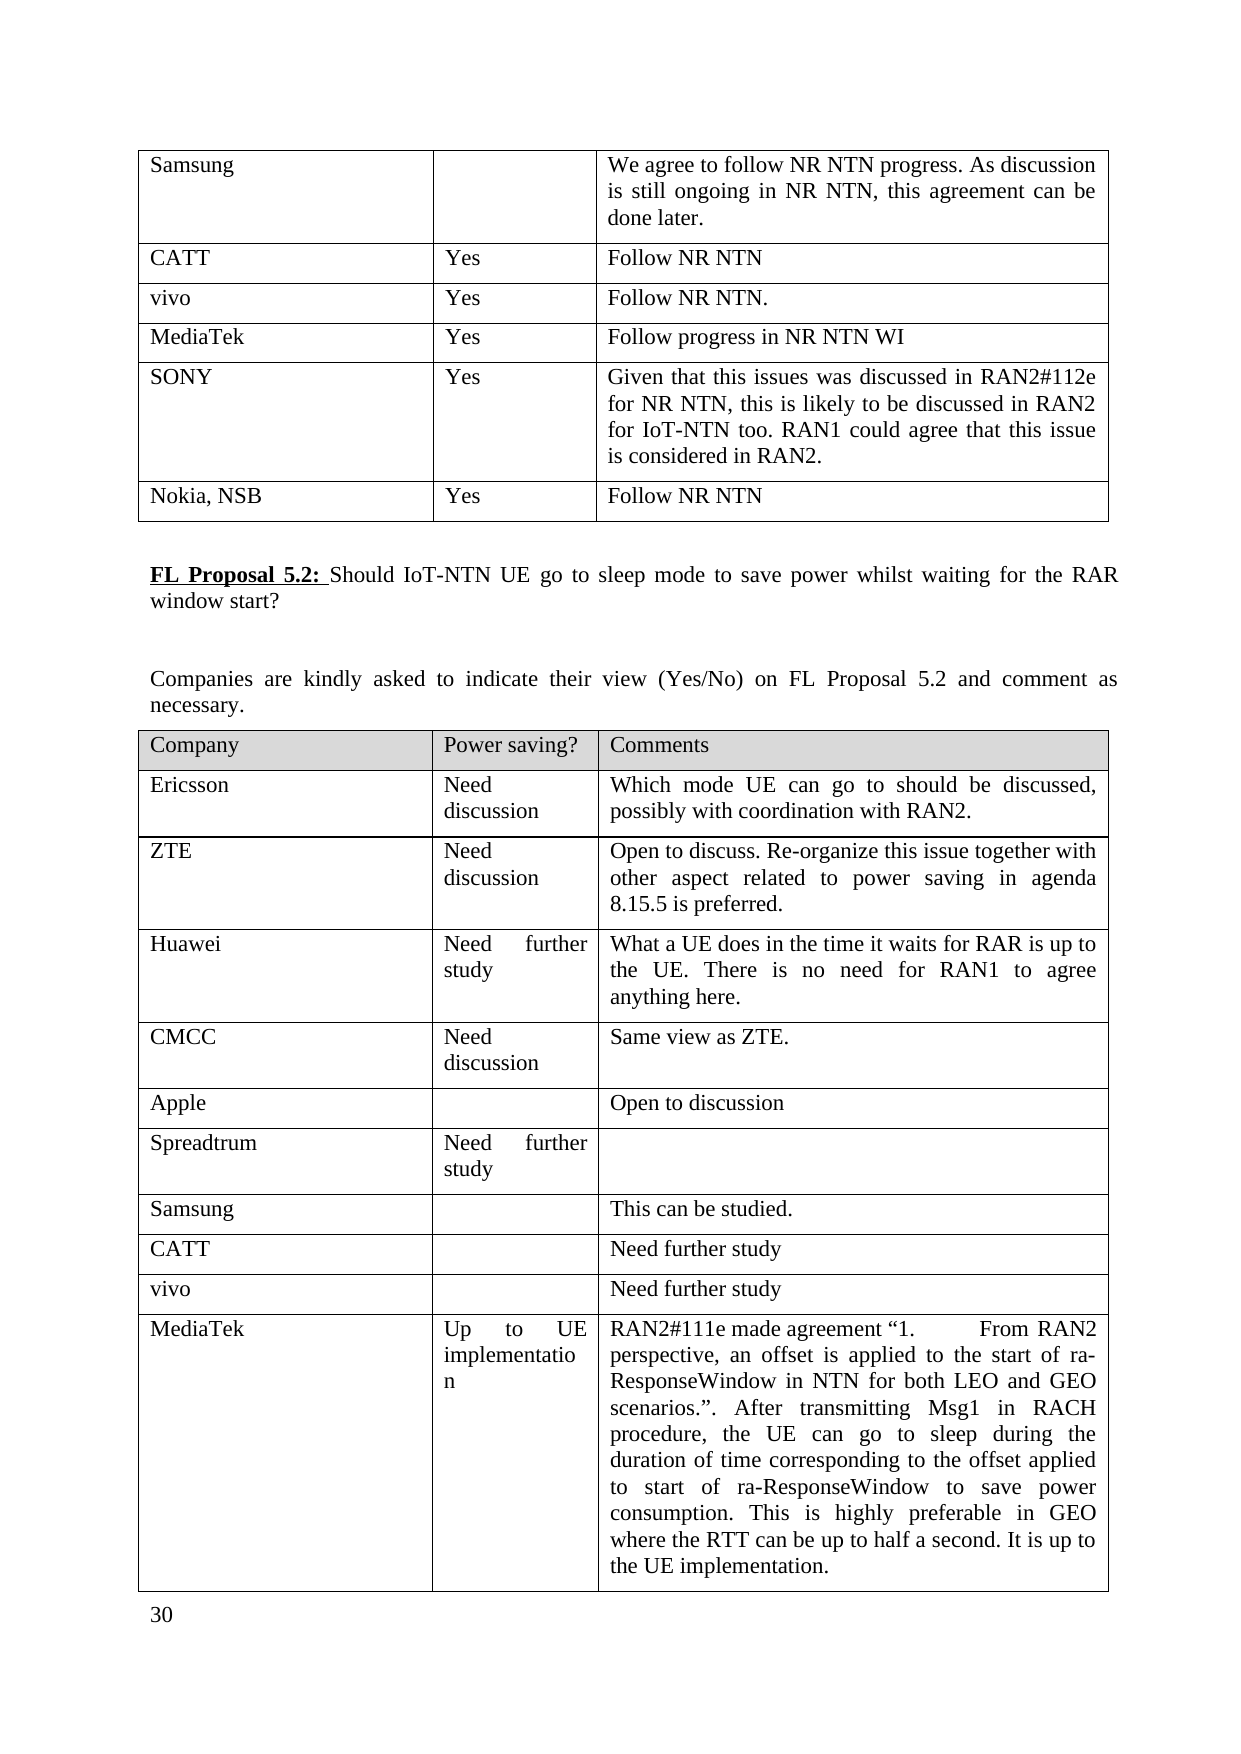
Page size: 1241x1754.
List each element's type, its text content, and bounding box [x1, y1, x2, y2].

table_cell vivo [139, 284, 433, 322]
table_cell Huawei [139, 930, 432, 1022]
text FL Proposal 5.2: Should IoT-NTN UE go to sleep mode to save power whilst waiting for the RAR window start? [150, 561, 1120, 614]
table_cell [433, 1275, 598, 1314]
table_cell Ericsson [139, 771, 432, 836]
table_cell CMCC [139, 1023, 432, 1088]
table_cell Follow NR NTN [597, 244, 1108, 282]
table_cell Follow NR NTN. [597, 284, 1108, 322]
table_cell Yes [434, 482, 596, 521]
table_cell Need discussion [433, 771, 598, 836]
table_cell Same view as ZTE. [599, 1023, 1108, 1088]
table_cell Need further study [433, 1129, 598, 1194]
table_cell Follow NR NTN [597, 482, 1108, 521]
table_cell [599, 1129, 1108, 1194]
table_cell Open to discussion [599, 1089, 1108, 1128]
table_cell Which mode UE can go to should be discussed, possibly with coordination with RAN2. [599, 771, 1108, 836]
table_cell SONY [139, 363, 433, 481]
text Companies are kindly asked to indicate their view (Yes/No) on FL Proposal 5.2 and comment as necessary. [150, 665, 1120, 718]
table_cell Given that this issues was discussed in RAN2#112e for NR NTN, this is likely to be discussed in RAN2 for IoT-NTN too. RAN1 could agree that this issue is considered in RAN2. [597, 363, 1108, 481]
table_cell Up to UE implementation [433, 1315, 598, 1591]
table_cell CATT [139, 244, 433, 282]
table_cell Yes [434, 324, 596, 362]
table_cell MediaTek [139, 1315, 432, 1591]
table_cell vivo [139, 1275, 432, 1314]
table_cell Samsung [139, 1195, 432, 1234]
table_cell Yes [434, 284, 596, 322]
table_header Company [139, 731, 432, 770]
table_cell [433, 1089, 598, 1128]
table_cell This can be studied. [599, 1195, 1108, 1234]
table_header Power saving? [433, 731, 598, 770]
table_cell [434, 151, 596, 243]
table_cell Samsung [139, 151, 433, 243]
table_cell What a UE does in the time it waits for RAR is up to the UE. There is no need for RAN1 to agree anything here. [599, 930, 1108, 1022]
table_cell Need further study [599, 1275, 1108, 1314]
table_cell Open to discuss. Re-organize this issue together with other aspect related to power saving in agenda 8.15.5 is preferred. [599, 838, 1108, 929]
table_cell MediaTek [139, 324, 433, 362]
table_cell Need further study [433, 930, 598, 1022]
table_cell [433, 1195, 598, 1234]
table_cell We agree to follow NR NTN progress. As discussion is still ongoing in NR NTN, this agreement can be done later. [597, 151, 1108, 243]
table_cell Need further study [599, 1235, 1108, 1274]
table_cell CATT [139, 1235, 432, 1274]
table_cell Spreadtrum [139, 1129, 432, 1194]
table_header Comments [599, 731, 1108, 770]
table_cell Apple [139, 1089, 432, 1128]
table_cell RAN2#111e made agreement “1. From RAN2 perspective, an offset is applied to the start of ra-ResponseWindow in NTN for both LEO and GEO scenarios.”. After transmitting Msg1 in RACH procedure, the UE can go to sleep during the duration of time corresponding to the offset applied to start of ra-ResponseWindow to save power consumption. This is highly preferable in GEO where the RTT can be up to half a second. It is up to the UE implementation. [599, 1315, 1108, 1591]
table_cell Need discussion [433, 1023, 598, 1088]
table_cell Yes [434, 244, 596, 282]
table_cell ZTE [139, 838, 432, 929]
table_cell Nokia, NSB [139, 482, 433, 521]
table_cell Follow progress in NR NTN WI [597, 324, 1108, 362]
table_cell Yes [434, 363, 596, 481]
table_cell Need discussion [433, 838, 598, 929]
table_cell [433, 1235, 598, 1274]
